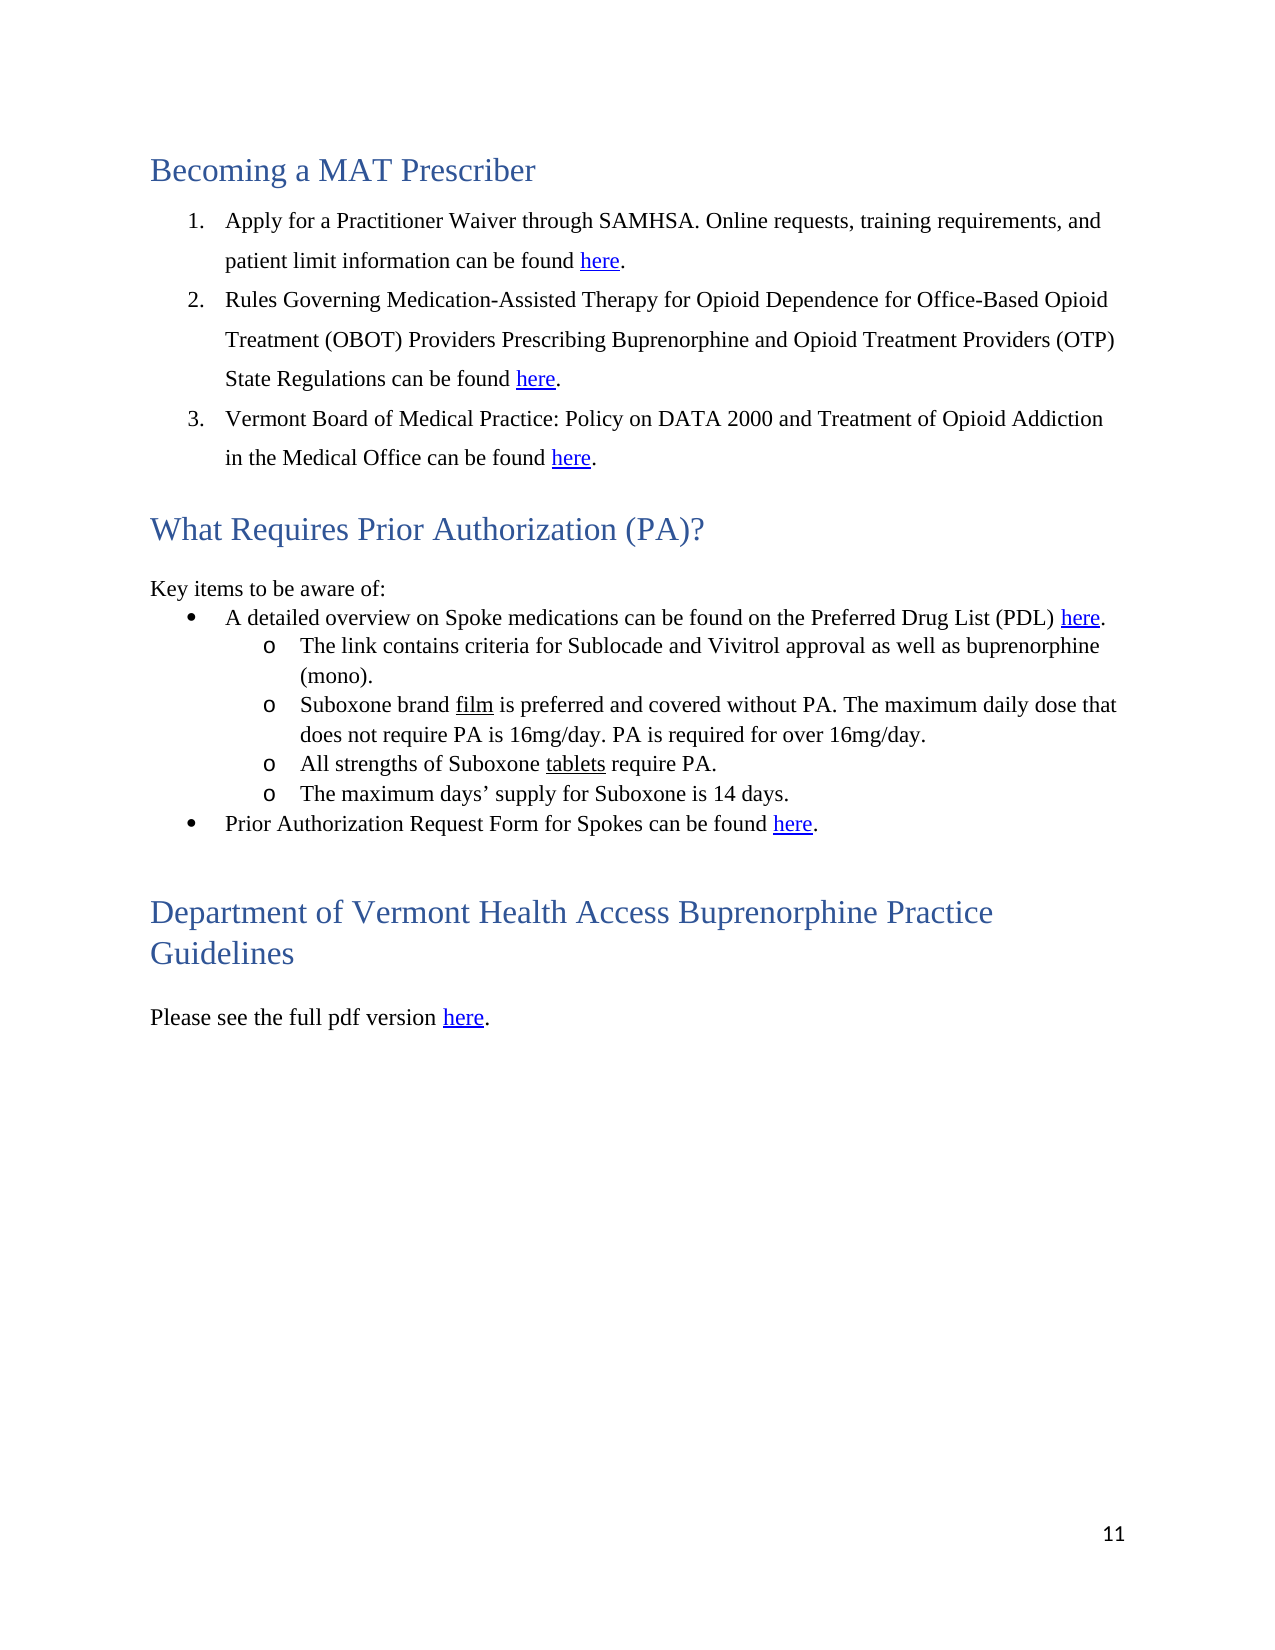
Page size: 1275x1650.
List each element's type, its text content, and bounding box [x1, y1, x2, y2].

list All strengths of Suboxone tablets require PA. [262, 749, 1125, 778]
subtitle Becoming a MAT Prescriber [150, 150, 1125, 188]
list The link contains criteria for Sublocade and Vivitrol approval as well as buprenorphine (mono). [262, 632, 1125, 689]
list Suboxone brand film is preferred and covered without PA. The maximum daily dose that does not require PA is 16mg/day. PA is required for over 16mg/day. [262, 691, 1125, 747]
list A detailed overview on Spoke medications can be found on the Preferred Drug List (PDL) here. [187, 604, 1125, 630]
text Please see the full pdf version here. [150, 1003, 1125, 1030]
list The maximum days’ supply for Suboxone is 14 days. [262, 780, 1125, 808]
subtitle Department of Vermont Health Access Buprenorphine Practice Guidelines [150, 892, 1125, 972]
text Key items to be aware of: [150, 575, 1125, 602]
list Apply for a Practitioner Waiver through SAMHSA. Online requests, training requirements, and patient limit information can be found here. [187, 207, 1125, 273]
list Prior Authorization Request Form for Spokes can be found here. [187, 810, 1125, 837]
subtitle What Requires Prior Authorization (PA)? [150, 509, 1125, 547]
list Vermont Board of Medical Practice: Policy on DATA 2000 and Treatment of Opioid Addiction in the Medical Office can be found here. [187, 405, 1125, 471]
list Rules Governing Medication-Assisted Therapy for Opioid Dependence for Office-Based Opioid Treatment (OBOT) Providers Prescribing Buprenorphine and Opioid Treatment Providers (OTP) State Regulations can be found here. [187, 286, 1125, 392]
